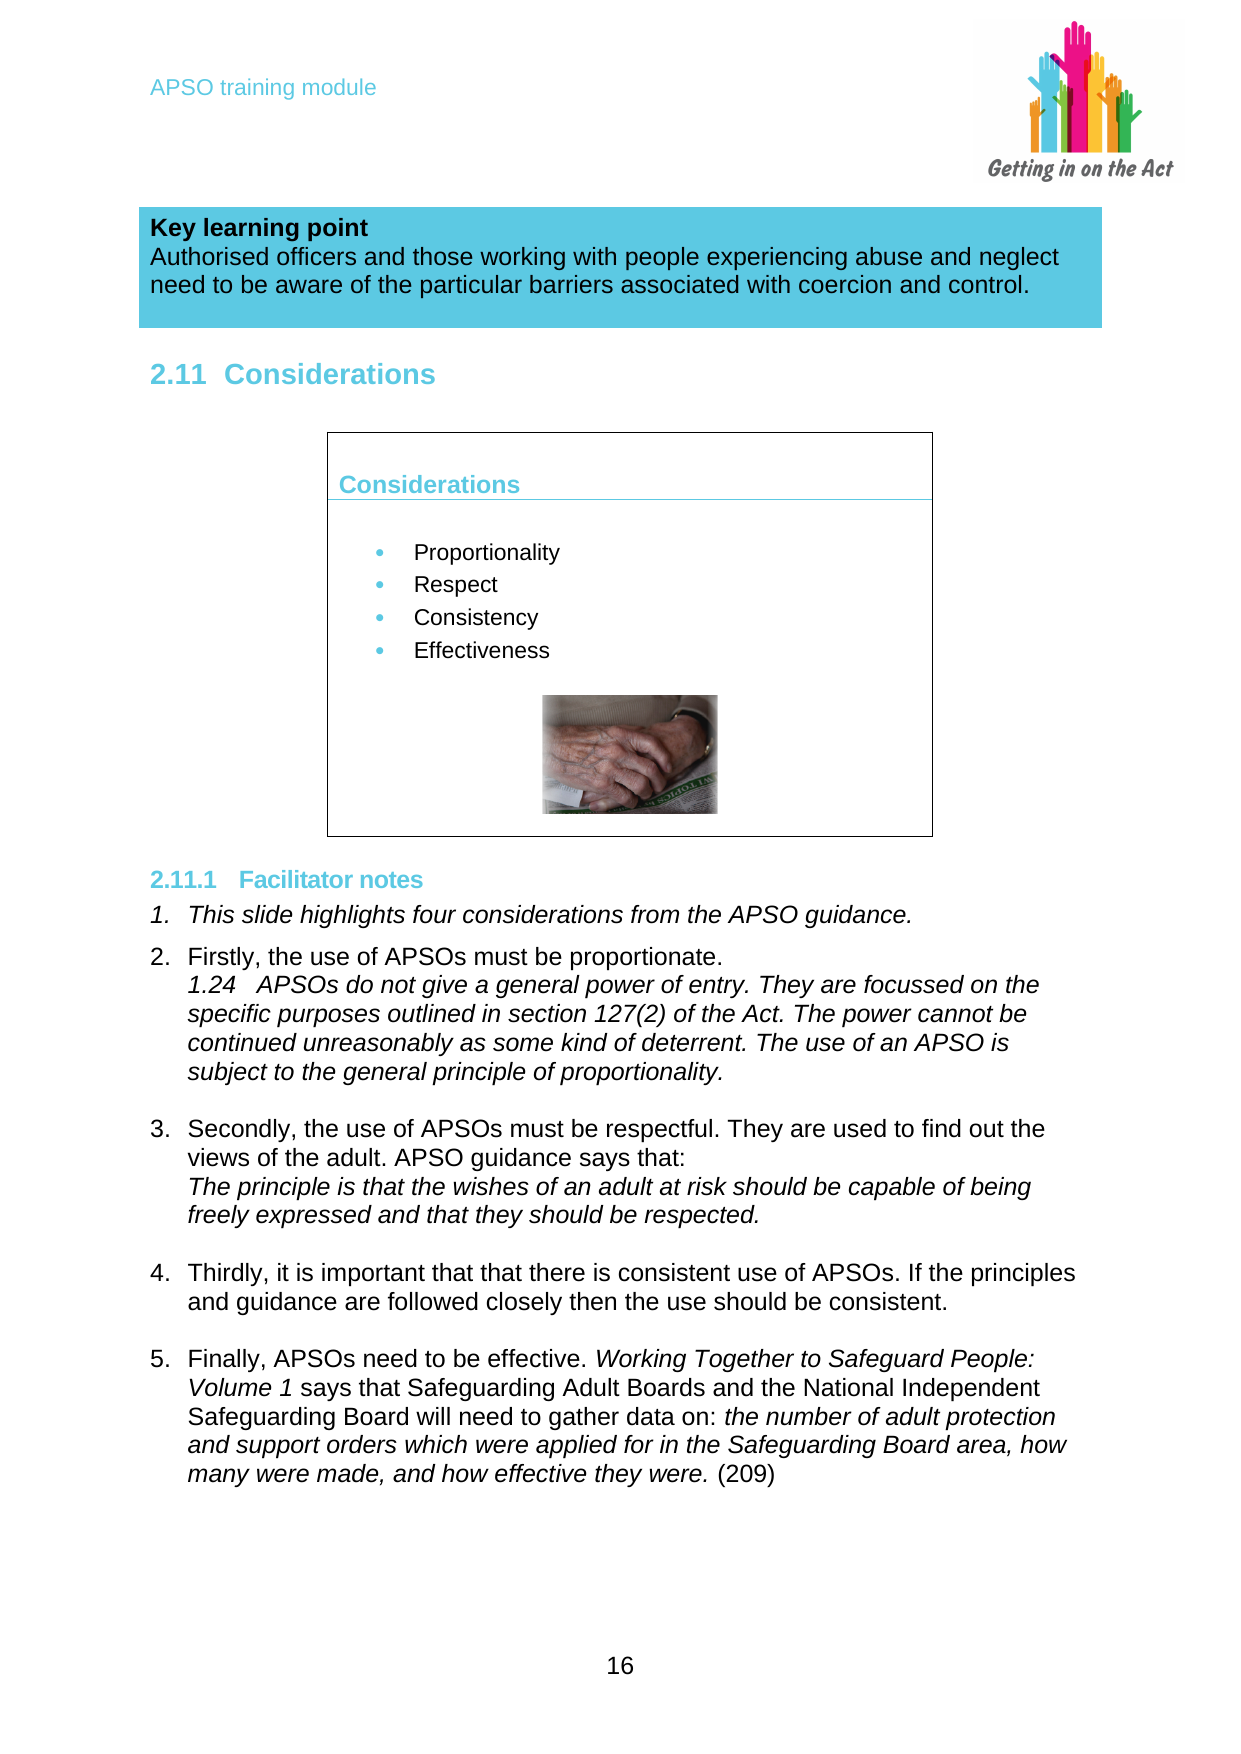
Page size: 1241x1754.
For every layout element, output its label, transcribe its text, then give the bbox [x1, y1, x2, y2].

table_header Key learning point Authorised officers and those working with people experiencing abuse and neglect need to be aware of the particular barriers associated with coercion and control. [139, 207, 1102, 328]
list 1.24 APSOs do not give a general power of entry. They are focussed on the specific purposes outlined in section 127(2) of the Act. The power cannot be continued unreasonably as some kind of deterrent. The use of an APSO is subject to the general principle of proportionality. [187, 971, 1090, 1086]
subtitle Facilitator notes [150, 866, 1090, 894]
picture [542, 695, 718, 814]
table_cell Proportionality Respect Consistency Effectiveness [328, 500, 932, 836]
picture [972, 19, 1185, 186]
subtitle Considerations [150, 357, 1090, 390]
list Secondly, the use of APSOs must be respectful. They are used to find out the views of the adult. APSO guidance says that: [150, 1114, 1090, 1172]
list The principle is that the wishes of an adult at risk should be capable of being freely expressed and that they should be respected. [187, 1172, 1090, 1229]
table_header Considerations [328, 433, 932, 499]
list Finally, APSOs need to be effective. Working Together to Safeguard People: Volume 1 says that Safeguarding Adult Boards and the National Independent Safeguarding Board will need to gather data on: the number of adult protection and support orders which were applied for in the Safeguarding Board area, how many were made, and how effective they were. (209) [150, 1344, 1090, 1488]
list Thirdly, it is important that that there is consistent use of APSOs. If the principles and guidance are followed closely then the use should be consistent. [150, 1258, 1090, 1316]
list This slide highlights four considerations from the APSO guidance. [150, 901, 1090, 929]
list Firstly, the use of APSOs must be proportionate. [150, 942, 1090, 971]
